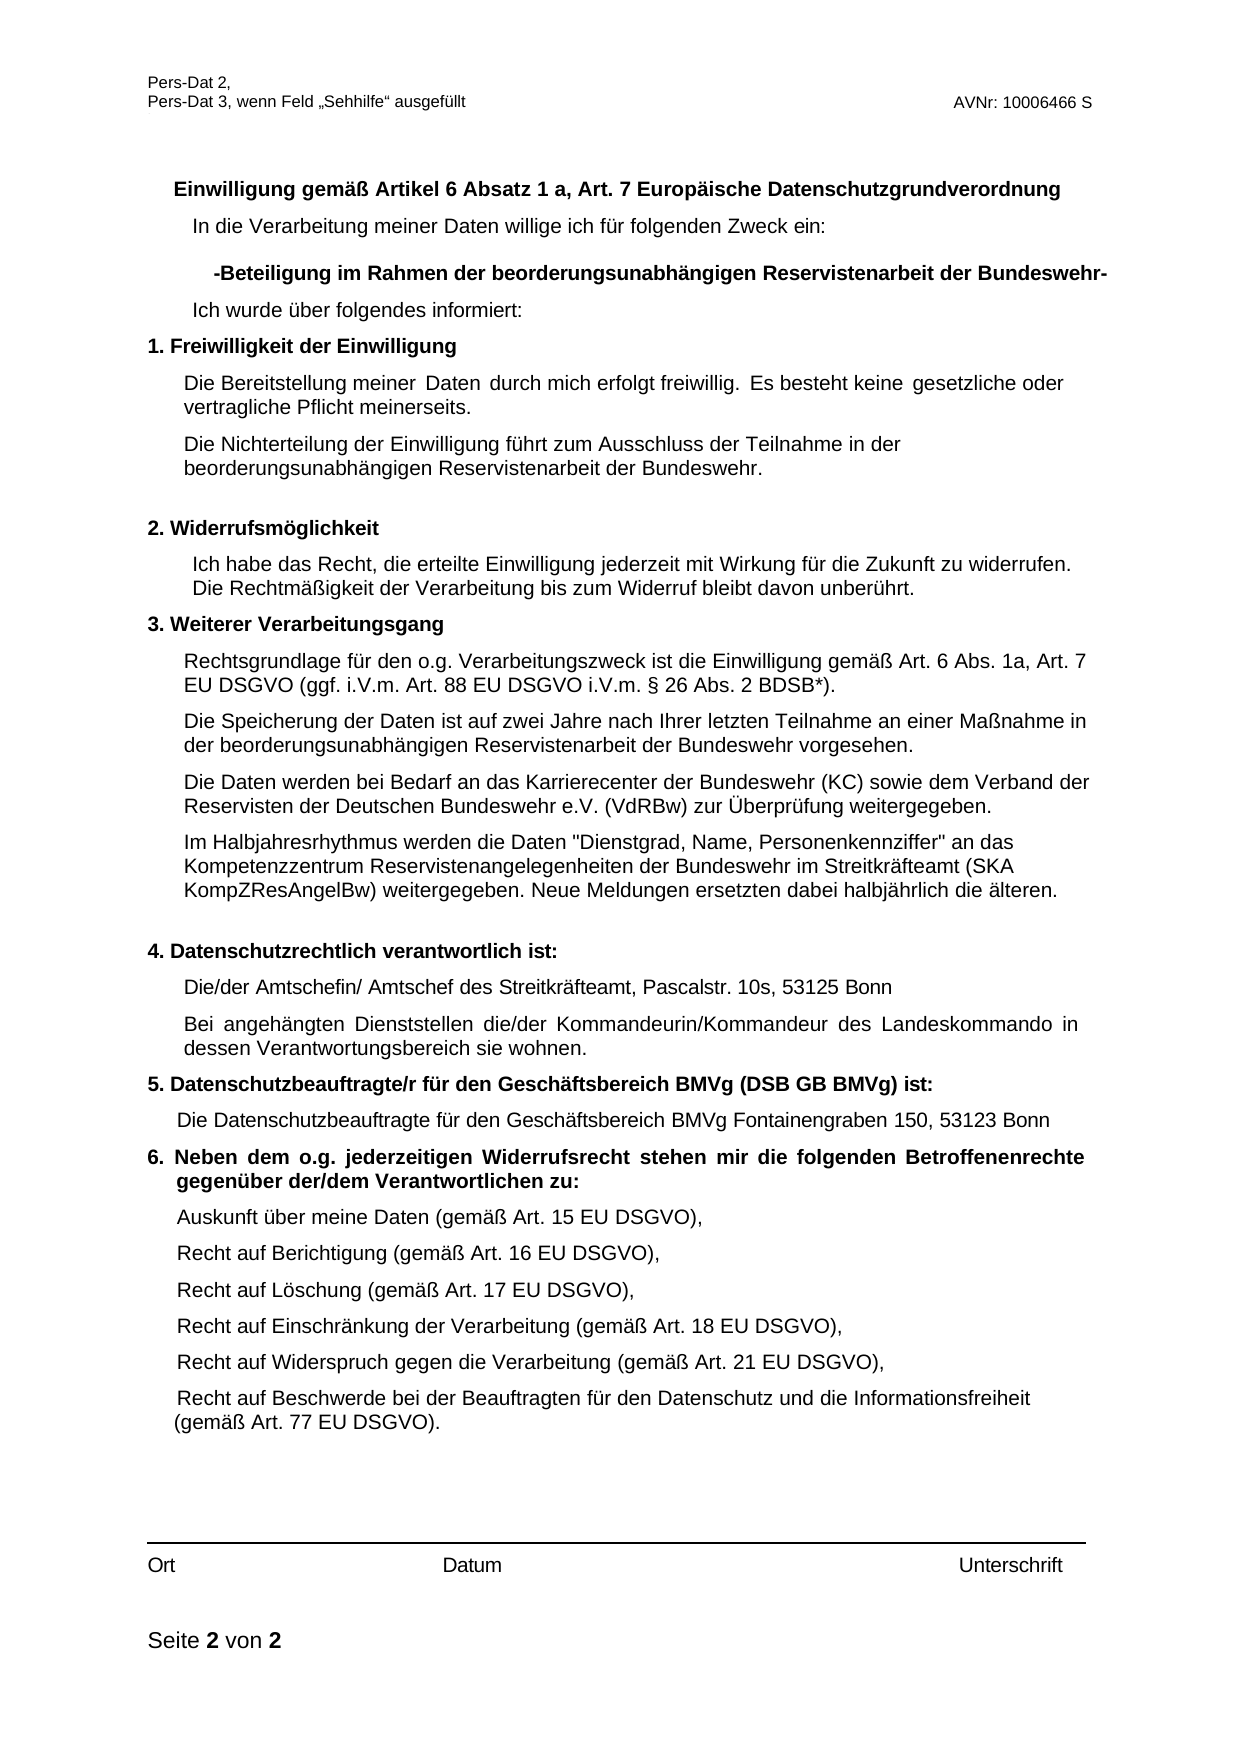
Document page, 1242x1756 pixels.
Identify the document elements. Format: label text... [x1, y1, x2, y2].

text In die Verarbeitung meiner Daten willige ich für folgenden Zweck ein: [192, 213, 1156, 237]
subtitle Widerrufsmöglichkeit [147, 516, 1156, 539]
text Rechtsgrundlage für den o.g. Verarbeitungszweck ist die Einwilligung gemäß Art. 6 Abs. 1a, Art. 7 EU DSGVO (ggf. i.V.m. Art. 88 EU DSGVO i.V.m. § 26 Abs. 2 BDSB*). [184, 649, 1092, 697]
text Ich wurde über folgendes informiert: [192, 298, 1156, 322]
text Ich habe das Recht, die erteilte Einwilligung jederzeit mit Wirkung für die Zukunft zu widerrufen. Die Rechtmäßigkeit der Verarbeitung bis zum Widerruf bleibt davon unberührt. [192, 552, 1092, 600]
text Recht auf Beschwerde bei der Beauftragten für den Datenschutz und die Informationsfreiheit (gemäß Art. 77 EU DSGVO). [173, 1386, 1092, 1434]
subtitle -Beteiligung im Rahmen der beorderungsunabhängigen Reservistenarbeit der Bundeswehr- [213, 261, 1156, 285]
text Im Halbjahresrhythmus werden die Daten "Dienstgrad, Name, Personenkennziffer" an das Kompetenzzentrum Reservistenangelegenheiten der Bundeswehr im Streitkräfteamt (SKA KompZResAngelBw) weitergegeben. Neue Meldungen ersetzten dabei halbjährlich die älteren. [183, 830, 1156, 902]
subtitle Einwilligung gemäß Artikel 6 Absatz 1 a, Art. 7 Europäische Datenschutzgrundverordnung [173, 177, 1156, 201]
subtitle Datenschutzrechtlich verantwortlich ist: [147, 939, 1156, 963]
text Recht auf Einschränkung der Verarbeitung (gemäß Art. 18 EU DSGVO), Recht auf Widerspruch gegen die Verarbeitung (gemäß Art. 21 EU DSGVO), [177, 1314, 896, 1374]
text Auskunft über meine Daten (gemäß Art. 15 EU DSGVO), Recht auf Berichtigung (gemäß Art. 16 EU DSGVO), Recht auf Löschung (gemäß Art. 17 EU DSGVO), [177, 1205, 713, 1301]
subtitle Weiterer Verarbeitungsgang [147, 612, 1156, 636]
subtitle Freiwilligkeit der Einwilligung [147, 334, 1156, 358]
subtitle Neben dem o.g. jederzeitigen Widerrufsrecht stehen mir die folgenden Betroffenenrechte gegenüber der/dem Verantwortlichen zu: [147, 1145, 1089, 1193]
text Die Speicherung der Daten ist auf zwei Jahre nach Ihrer letzten Teilnahme an einer Maßnahme in der beorderungsunabhängigen Reservistenarbeit der Bundeswehr vorgesehen. [184, 709, 1092, 757]
text Die/der Amtschefin/ Amtschef des Streitkräfteamt, Pascalstr. 10s, 53125 Bonn [183, 975, 1156, 999]
text Ort Datum Unterschrift [147, 1552, 1156, 1576]
text Die Daten werden bei Bedarf an das Karrierecenter der Bundeswehr (KC) sowie dem Verband der Reservisten der Deutschen Bundeswehr e.V. (VdRBw) zur Überprüfung weitergegeben. [183, 770, 1156, 818]
subtitle Datenschutzbeauftragte/r für den Geschäftsbereich BMVg (DSB GB BMVg) ist: [147, 1072, 1156, 1096]
text Die Nichterteilung der Einwilligung führt zum Ausschluss der Teilnahme in der beorderungsunabhängigen Reservistenarbeit der Bundeswehr. [183, 431, 1139, 479]
text Die Datenschutzbeauftragte für den Geschäftsbereich BMVg Fontainengraben 150, 53123 Bonn [177, 1108, 1156, 1132]
text Die Bereitstellung meiner Daten durch mich erfolgt freiwillig. Es besteht keine gesetzliche oder vertragliche Pflicht meinerseits. [183, 371, 1139, 419]
text Bei angehängten Dienststellen die/der Kommandeurin/Kommandeur des Landeskommando in dessen Verantwortungsbereich sie wohnen. [183, 1012, 1139, 1059]
